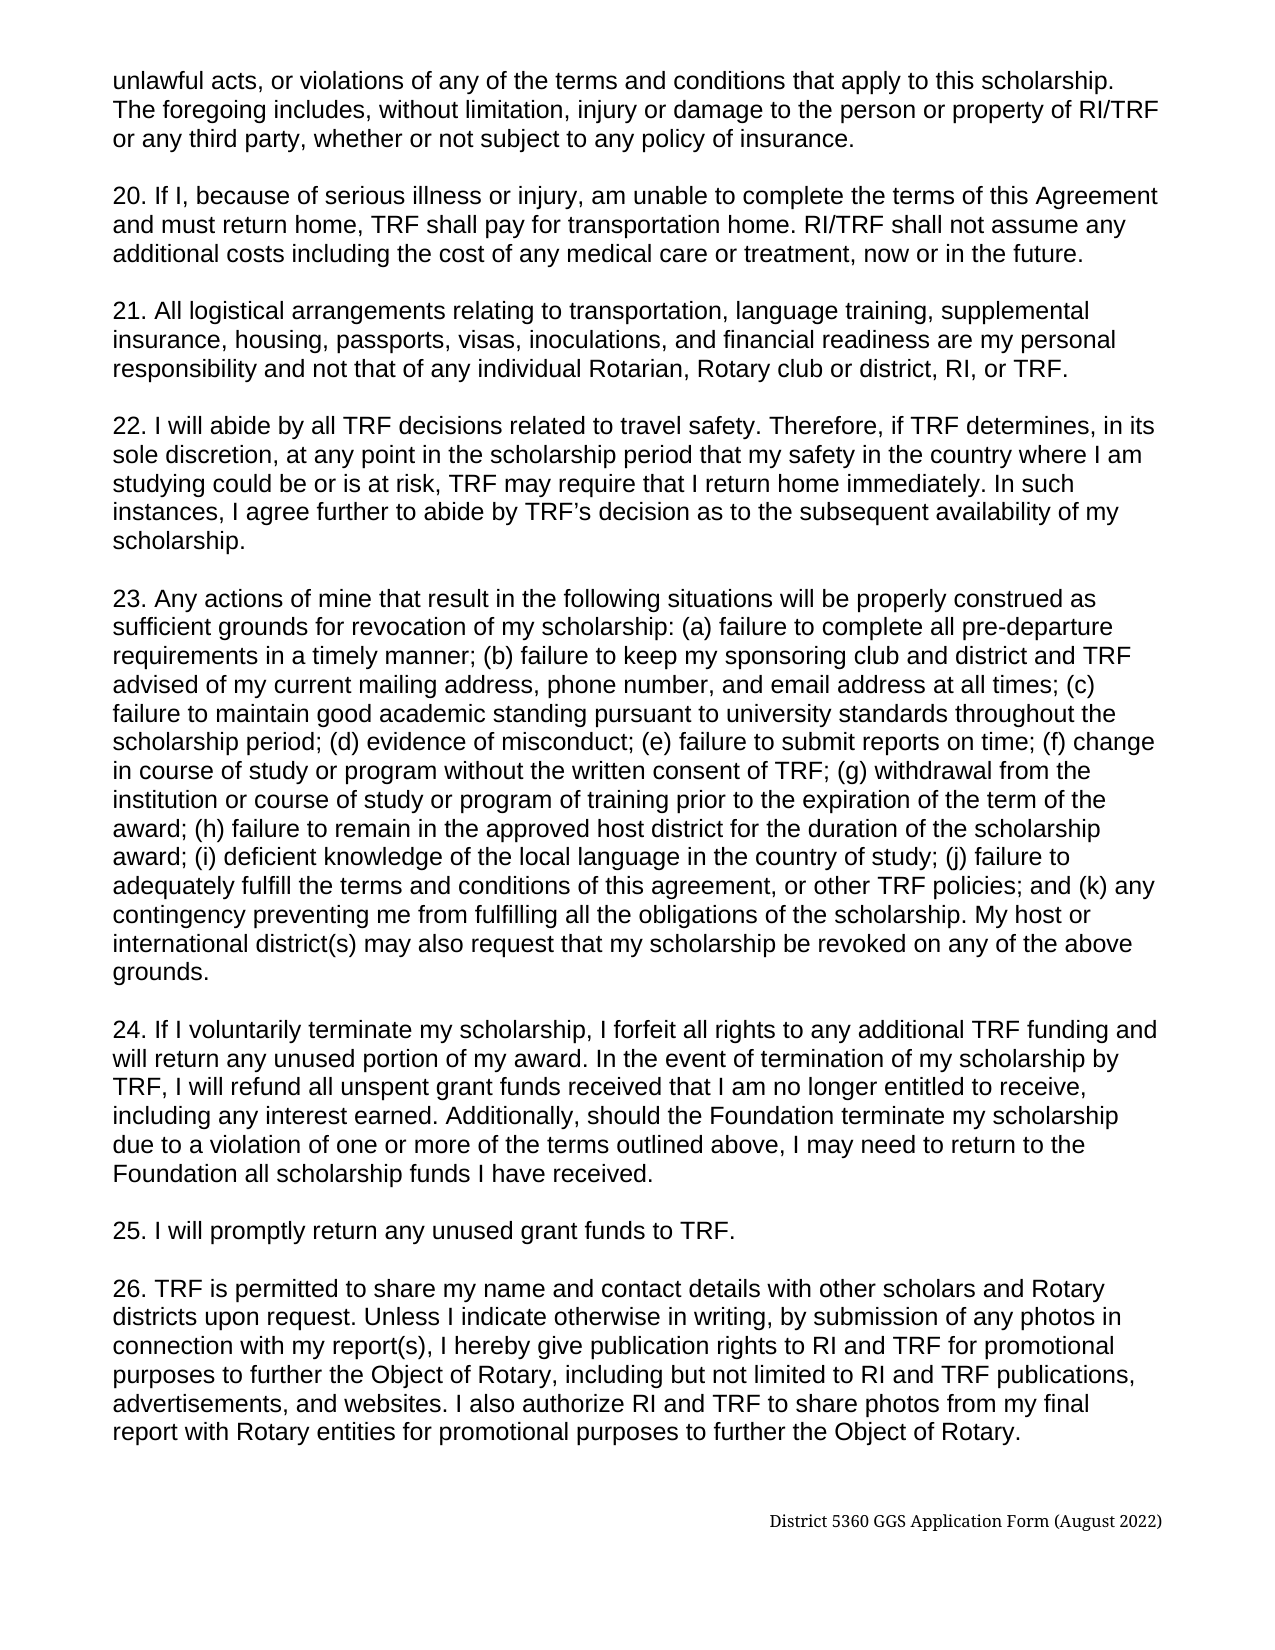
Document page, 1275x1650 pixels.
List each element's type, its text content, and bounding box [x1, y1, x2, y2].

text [112, 66, 1162, 152]
text 26. TRF is permitted to share my name and contact details with other scholars and Rotary districts upon request. Unless I indicate otherwise in writing, by submission of any photos in connection with my report(s), I hereby give publication rights to RI and TRF for promotional purposes to further the Object of Rotary, including but not limited to RI and TRF publications, advertisements, and websites. I also authorize RI and TRF to share photos from my ﬁnal report with Rotary entities for promotional purposes to further the Object of Rotary. [112, 1273, 1162, 1446]
text 24. If I voluntarily terminate my scholarship, I forfeit all rights to any additional TRF funding and will return any unused portion of my award. In the event of termination of my scholarship by TRF, I will refund all unspent grant funds received that I am no longer entitled to receive, including any interest earned. Additionally, should the Foundation terminate my scholarship due to a violation of one or more of the terms outlined above, I may need to return to the Foundation all scholarship funds I have received. [112, 1015, 1162, 1187]
text 20. If I, because of serious illness or injury, am unable to complete the terms of this Agreement and must return home, TRF shall pay for transportation home. RI/TRF shall not assume any additional costs including the cost of any medical care or treatment, now or in the future. [112, 181, 1162, 267]
text 22. I will abide by all TRF decisions related to travel safety. Therefore, if TRF determines, in its sole discretion, at any point in the scholarship period that my safety in the country where I am studying could be or is at risk, TRF may require that I return home immediately. In such instances, I agree further to abide by TRF’s decision as to the subsequent availability of my scholarship. [112, 411, 1162, 555]
text 23. Any actions of mine that result in the following situations will be properly construed as sufficient grounds for revocation of my scholarship: (a) failure to complete all pre-departure requirements in a timely manner; (b) failure to keep my sponsoring club and district and TRF advised of my current mailing address, phone number, and email address at all times; (c) failure to maintain good academic standing pursuant to university standards throughout the scholarship period; (d) evidence of misconduct; (e) failure to submit reports on time; (f) change in course of study or program without the written consent of TRF; (g) withdrawal from the institution or course of study or program of training prior to the expiration of the term of the award; (h) failure to remain in the approved host district for the duration of the scholarship award; (i) deficient knowledge of the local language in the country of study; (j) failure to adequately fulfill the terms and conditions of this agreement, or other TRF policies; and (k) any contingency preventing me from fulfilling all the obligations of the scholarship. My host or international district(s) may also request that my scholarship be revoked on any of the above grounds. [112, 583, 1162, 986]
text 25. I will promptly return any unused grant funds to TRF. [112, 1216, 1162, 1245]
text 21. All logistical arrangements relating to transportation, language training, supplemental insurance, housing, passports, visas, inoculations, and financial readiness are my personal responsibility and not that of any individual Rotarian, Rotary club or district, RI, or TRF. [112, 296, 1162, 382]
